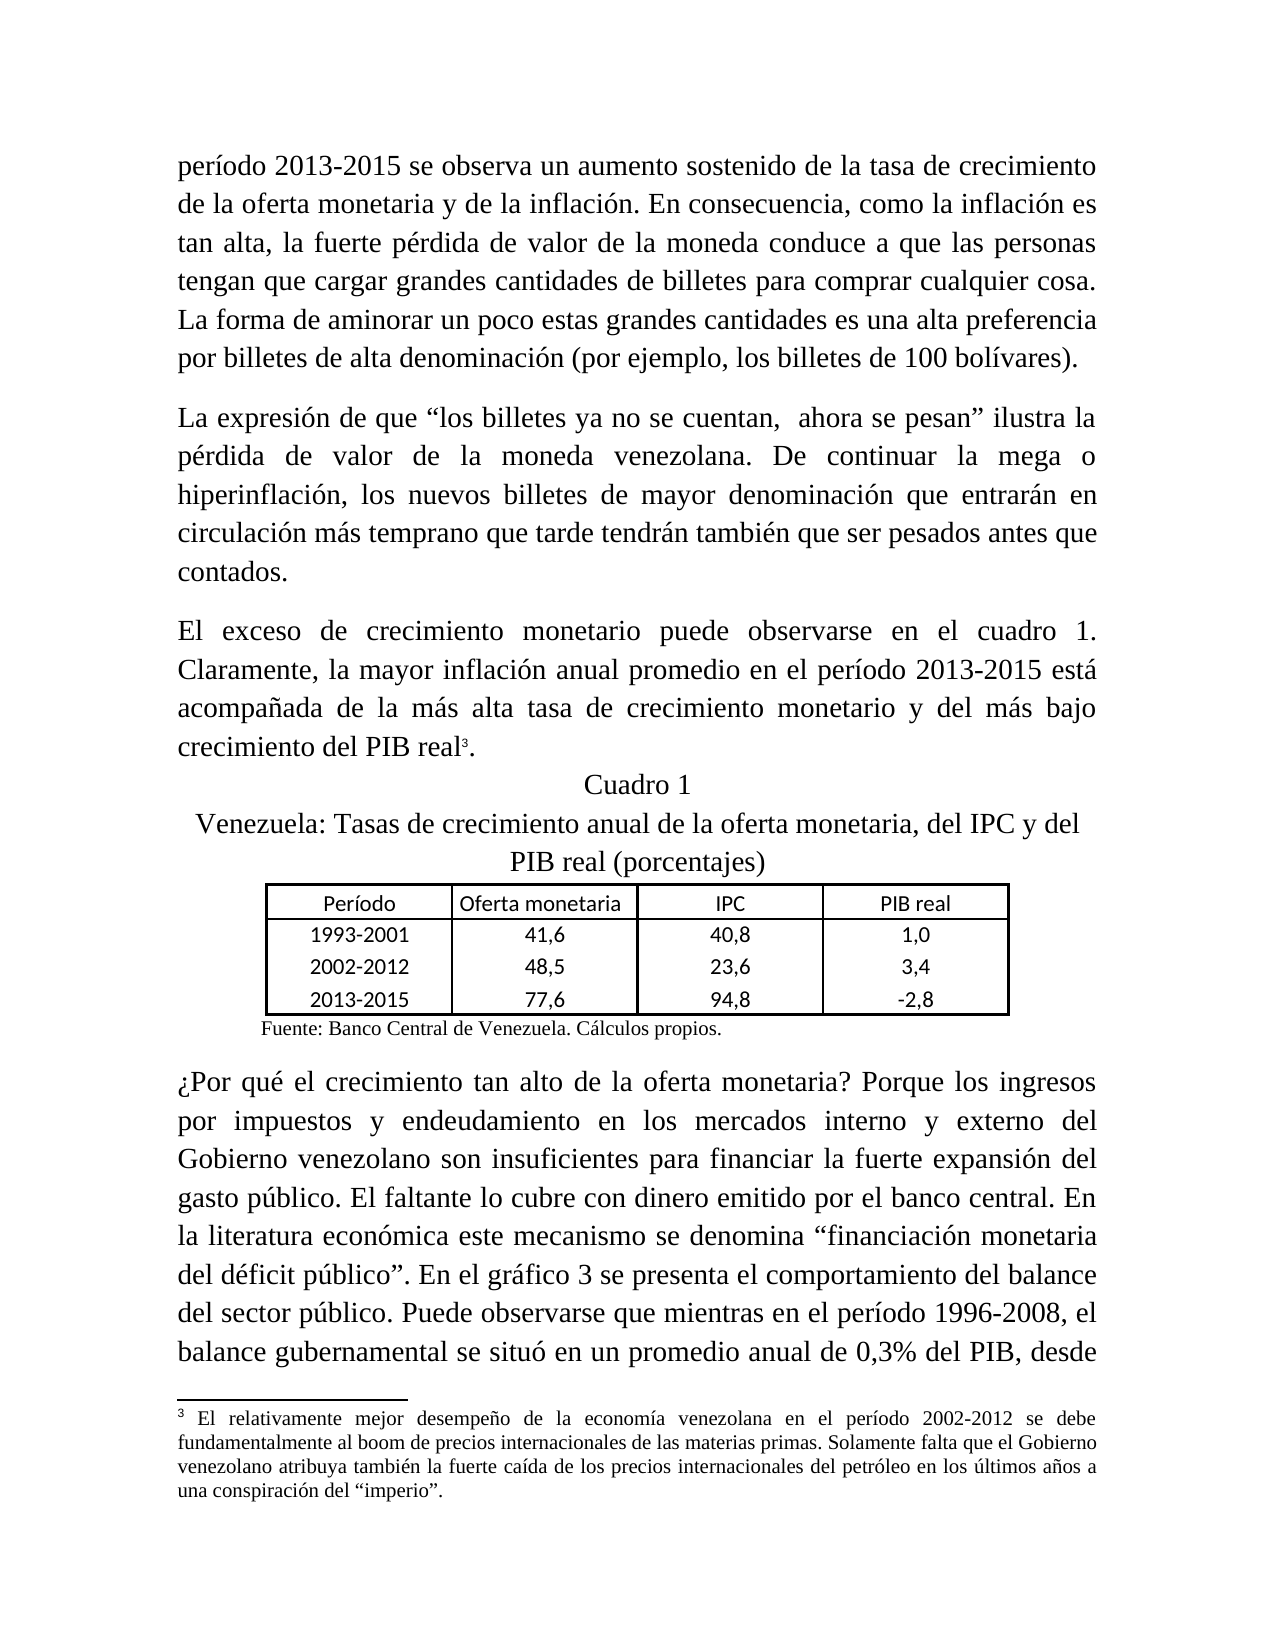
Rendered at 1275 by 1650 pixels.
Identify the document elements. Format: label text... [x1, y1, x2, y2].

text Venezuela: Tasas de crecimiento anual de la oferta monetaria, del IPC y del PIB real (porcentajes) [177, 806, 1098, 878]
table_header PIB real [824, 886, 1007, 917]
table_header Oferta monetaria [453, 886, 636, 917]
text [177, 1064, 1098, 1368]
table_cell 48,5 [453, 949, 636, 980]
table_cell 94,8 [639, 980, 822, 1013]
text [177, 148, 1098, 374]
text Fuente: Banco Central de Venezuela. Cálculos propios. [177, 1016, 1098, 1040]
text La expresión de que “los billetes ya no se cuentan, ahora se pesan” ilustra la pérdida de valor de la moneda venezolana. De continuar la mega o hiperinflación, los nuevos billetes de mayor denominación que entrarán en circulación más temprano que tarde tendrán también que ser pesados antes que contados. [177, 400, 1098, 587]
table_cell 2002-2012 [268, 949, 451, 980]
table_cell 1,0 [824, 920, 1007, 949]
table_header IPC [639, 886, 822, 917]
table_cell 77,6 [453, 980, 636, 1013]
table_cell -2,8 [824, 980, 1007, 1013]
table_cell 23,6 [639, 949, 822, 980]
table_cell 1993-2001 [268, 920, 451, 949]
table_cell 3,4 [824, 949, 1007, 980]
table_cell 40,8 [639, 920, 822, 949]
table_cell 41,6 [453, 920, 636, 949]
table_header Período [268, 886, 451, 917]
text Cuadro 1 [177, 767, 1098, 801]
text El exceso de crecimiento monetario puede observarse en el cuadro 1. Claramente, la mayor inflación anual promedio en el período 2013-2015 está acompañada de la más alta tasa de crecimiento monetario y del más bajo crecimiento del PIB real. [177, 613, 1098, 762]
table_cell 2013-2015 [268, 980, 451, 1013]
